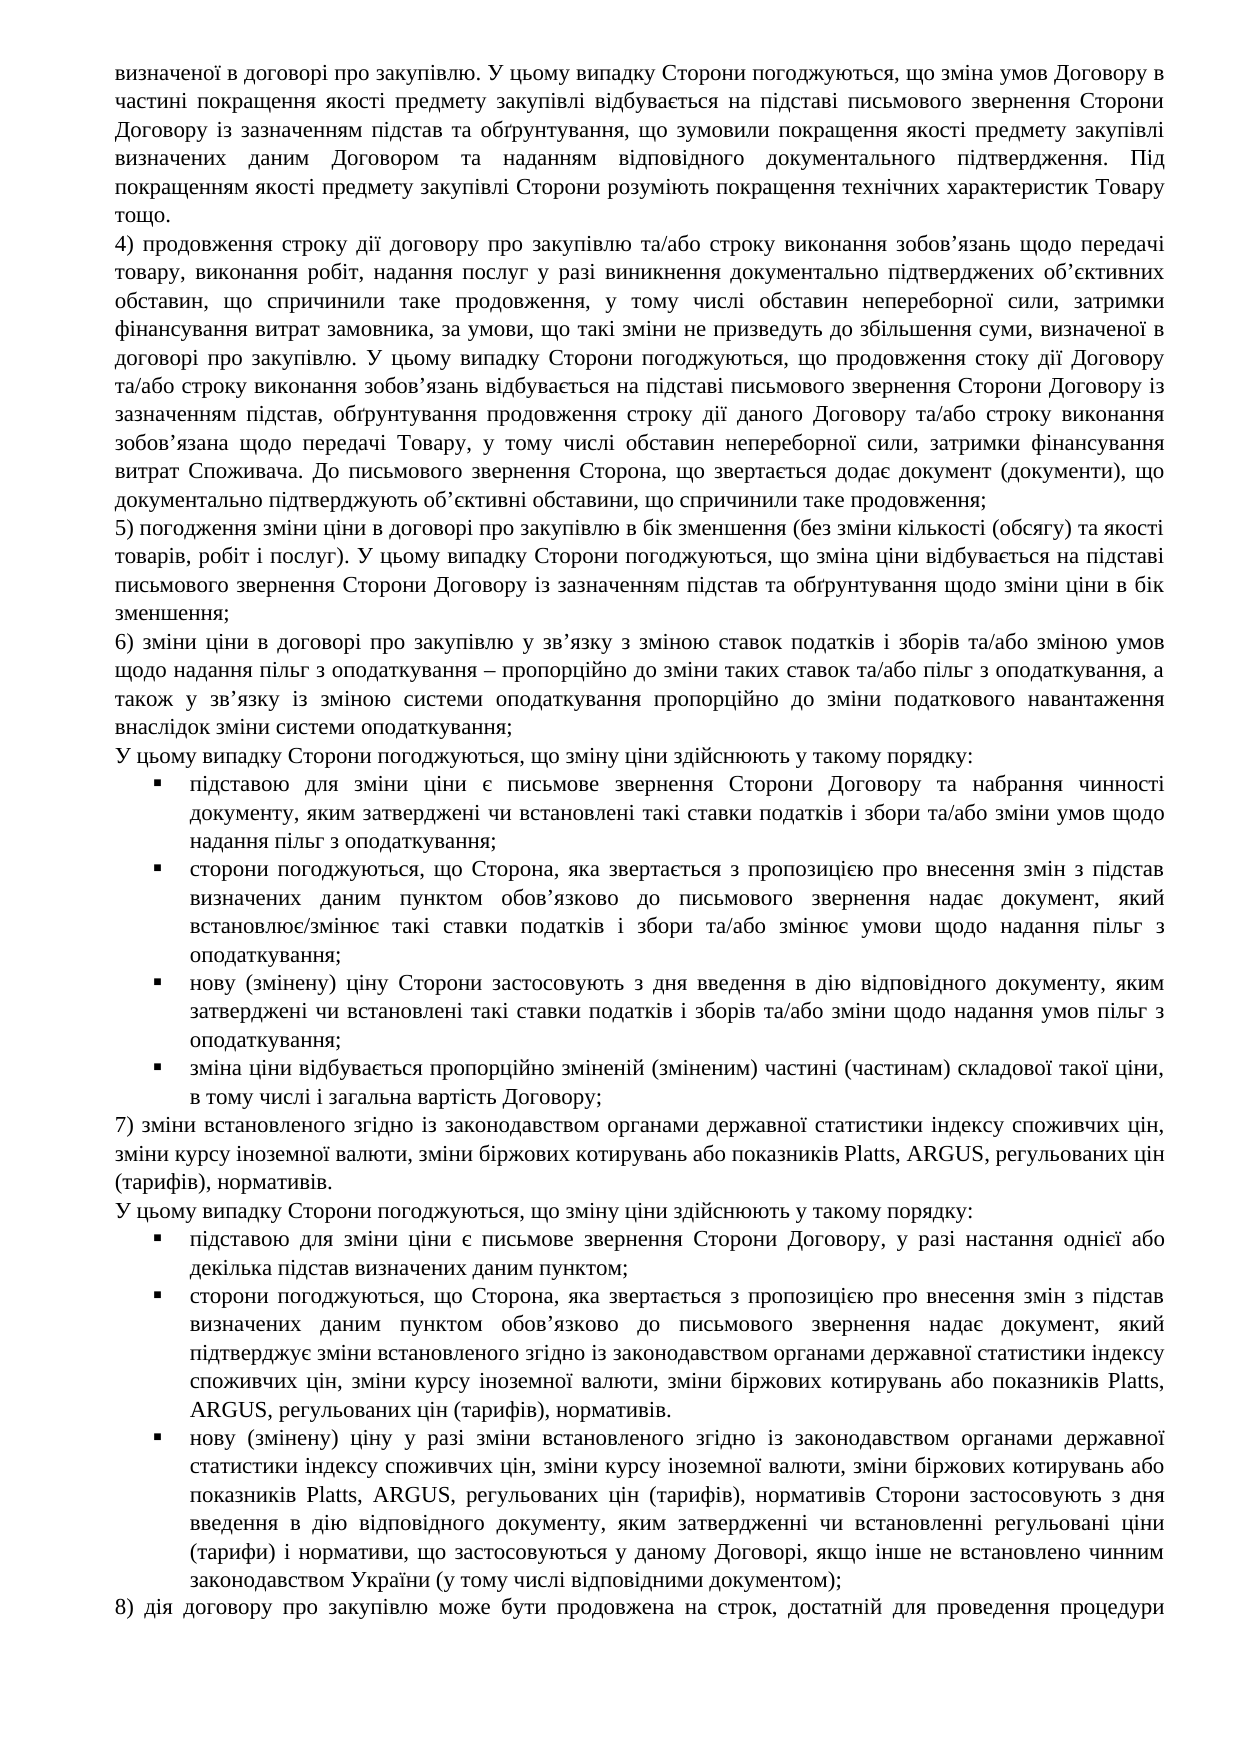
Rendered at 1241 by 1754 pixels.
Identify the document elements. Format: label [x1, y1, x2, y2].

table_cell [103, 59, 1178, 1620]
